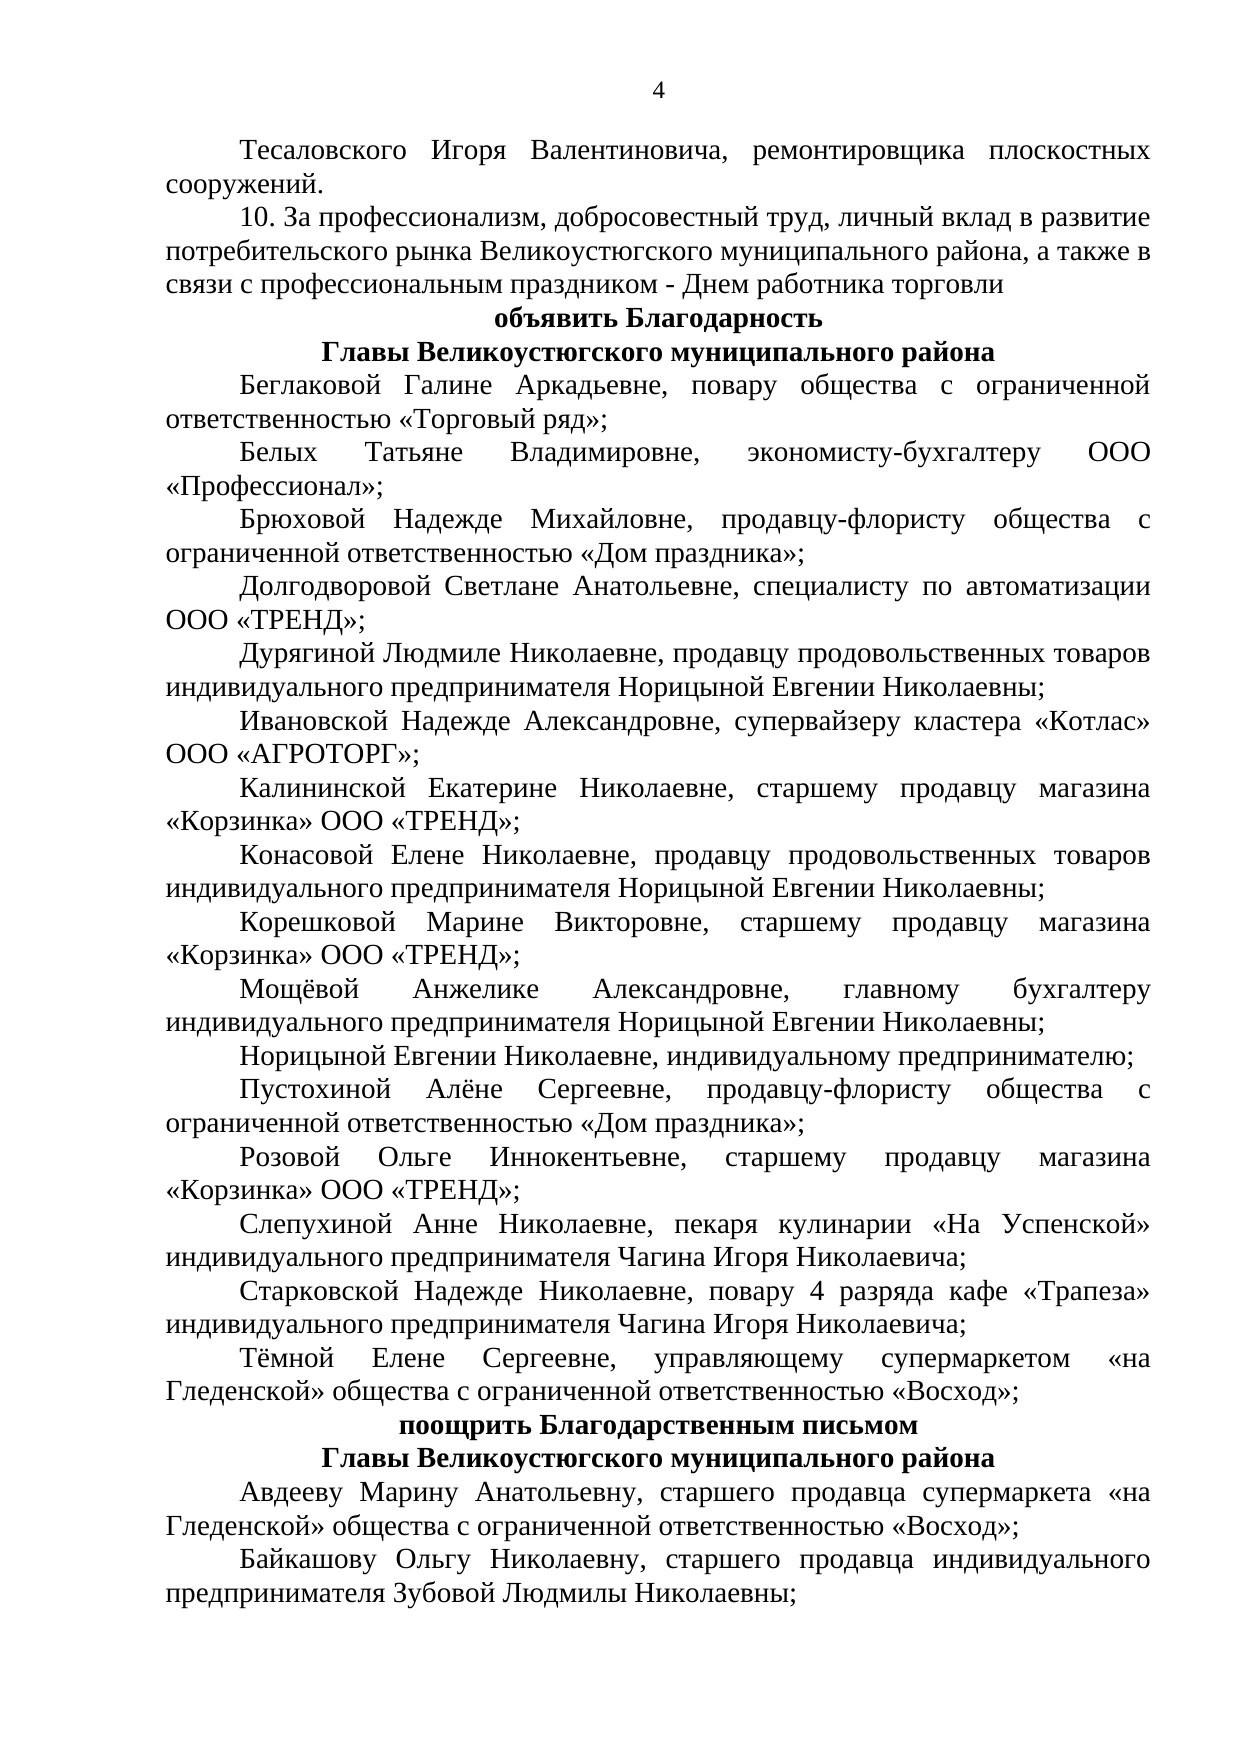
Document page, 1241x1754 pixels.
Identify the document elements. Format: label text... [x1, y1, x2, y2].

text поощрить Благодарственным письмом [165, 1407, 1152, 1441]
text Тесаловского Игоря Валентиновича, ремонтировщика плоскостных сооружений. [165, 132, 1152, 199]
text Главы Великоустюгского муниципального района [165, 1441, 1152, 1474]
text Розовой Ольге Иннокентьевне, старшему продавцу магазина «Корзинка» ООО «ТРЕНД»; [165, 1139, 1152, 1206]
text Белых Татьяне Владимировне, экономисту-бухгалтеру ООО «Профессионал»; [165, 434, 1152, 501]
text Старковской Надежде Николаевне, повару 4 разряда кафе «Трапеза» индивидуального предпринимателя Чагина Игоря Николаевича; [165, 1273, 1152, 1340]
text Ивановской Надежде Александровне, супервайзеру кластера «Котлас» ООО «АГРОТОРГ»; [165, 703, 1152, 770]
text Конасовой Елене Николаевне, продавцу продовольственных товаров индивидуального предпринимателя Норицыной Евгении Николаевны; [165, 837, 1152, 904]
text Долгодворовой Светлане Анатольевне, специалисту по автоматизации ООО «ТРЕНД»; [165, 568, 1152, 636]
text Корешковой Марине Викторовне, старшему продавцу магазина «Корзинка» ООО «ТРЕНД»; [165, 904, 1152, 971]
text Мощёвой Анжелике Александровне, главному бухгалтеру индивидуального предпринимателя Норицыной Евгении Николаевны; [165, 971, 1152, 1038]
text Слепухиной Анне Николаевне, пекаря кулинарии «На Успенской» индивидуального предпринимателя Чагина Игоря Николаевича; [165, 1206, 1152, 1273]
text Авдееву Марину Анатольевну, старшего продавца супермаркета «на Гледенской» общества с ограниченной ответственностью «Восход»; [165, 1474, 1152, 1541]
text Дурягиной Людмиле Николаевне, продавцу продовольственных товаров индивидуального предпринимателя Норицыной Евгении Николаевны; [165, 636, 1152, 703]
text Брюховой Надежде Михайловне, продавцу-флористу общества с ограниченной ответственностью «Дом праздника»; [165, 501, 1152, 568]
text Калининской Екатерине Николаевне, старшему продавцу магазина «Корзинка» ООО «ТРЕНД»; [165, 770, 1152, 837]
text объявить Благодарность [165, 300, 1152, 334]
text Байкашову Ольгу Николаевну, старшего продавца индивидуального предпринимателя Зубовой Людмилы Николаевны; [165, 1541, 1152, 1608]
text Тёмной Елене Сергеевне, управляющему супермаркетом «на Гледенской» общества с ограниченной ответственностью «Восход»; [165, 1340, 1152, 1407]
text Главы Великоустюгского муниципального района [165, 334, 1152, 367]
text Беглаковой Галине Аркадьевне, повару общества с ограниченной ответственностью «Торговый ряд»; [165, 367, 1152, 434]
text Норицыной Евгении Николаевне, индивидуальному предпринимателю; [165, 1038, 1152, 1072]
text 10. За профессионализм, добросовестный труд, личный вклад в развитие потребительского рынка Великоустюгского муниципального района, а также в связи с профессиональным праздником - Днем работника торговли [165, 199, 1152, 300]
text Пустохиной Алёне Сергеевне, продавцу-флористу общества с ограниченной ответственностью «Дом праздника»; [165, 1072, 1152, 1139]
